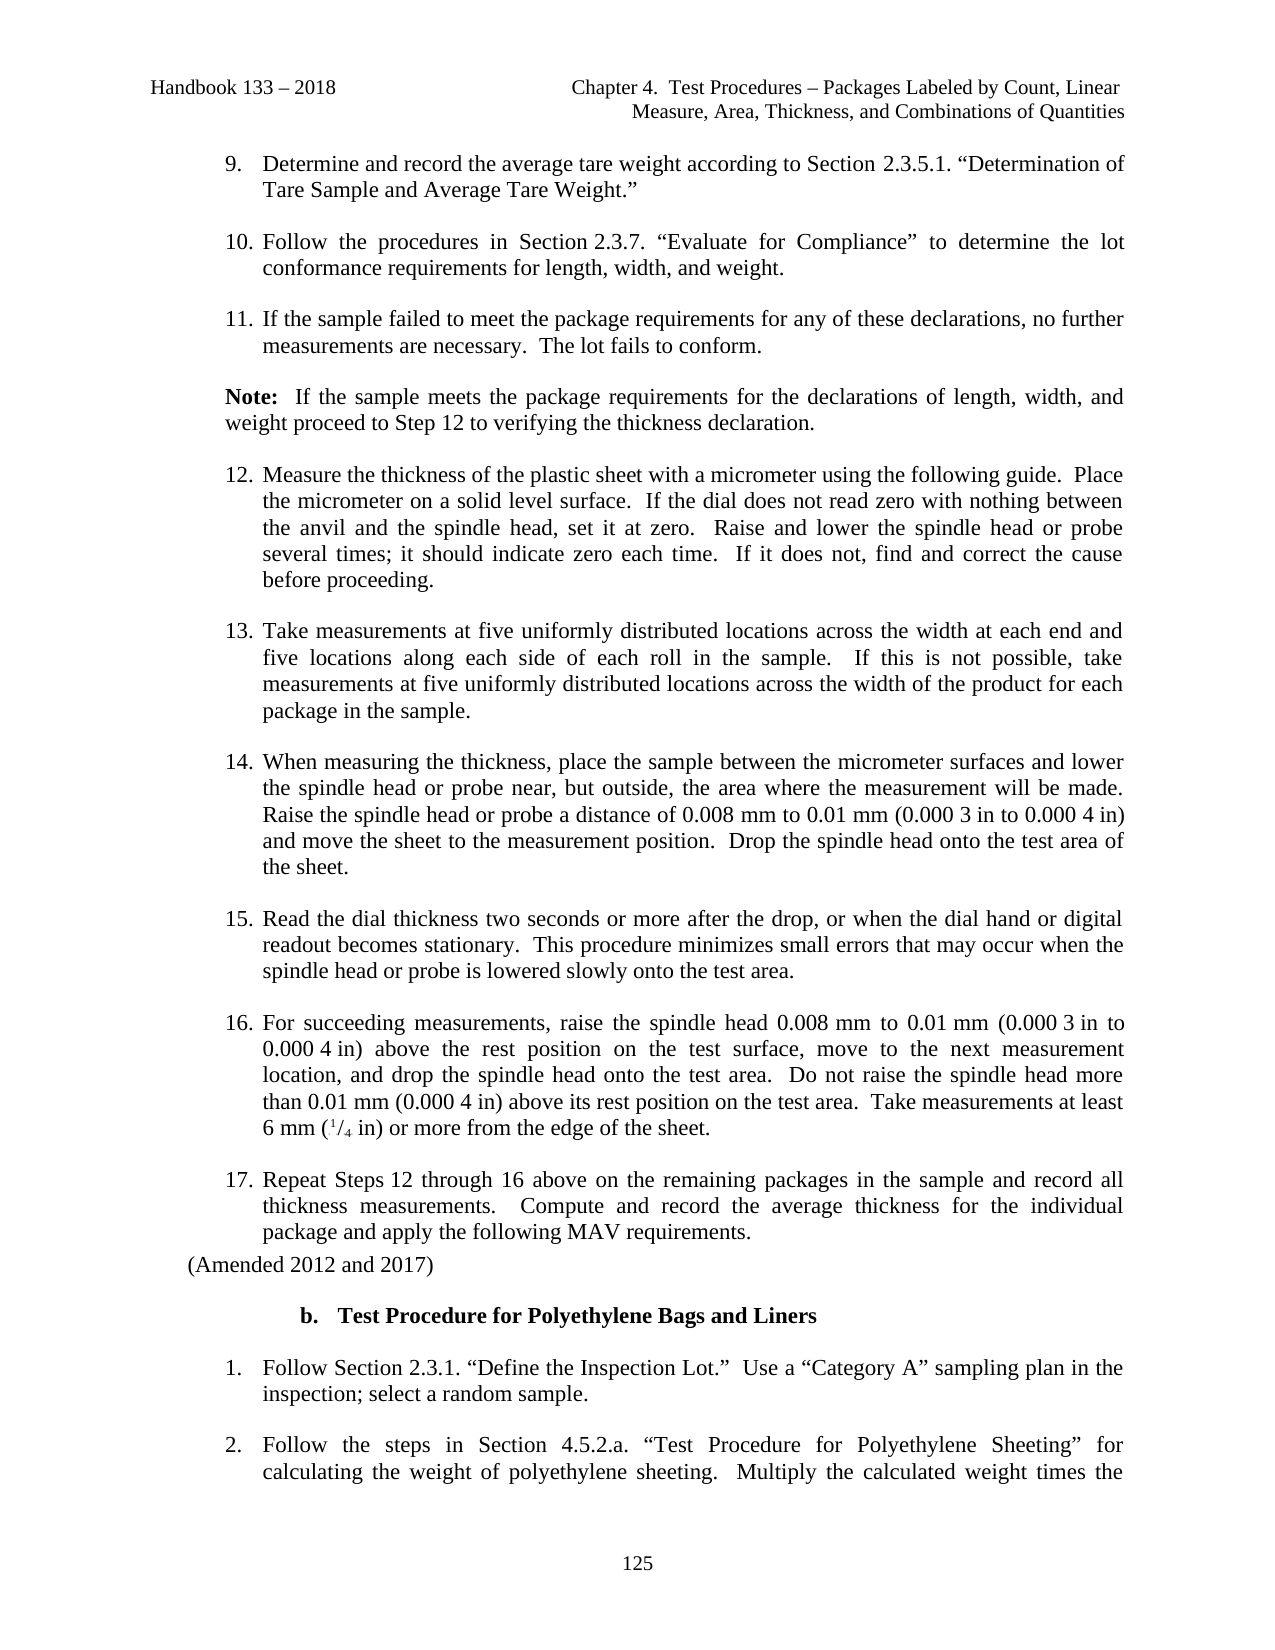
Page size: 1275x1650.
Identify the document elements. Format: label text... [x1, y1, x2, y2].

list When measuring the thickness, place the sample between the micrometer surfaces and lower the spindle head or probe near, but outside, the area where the measurement will be made. Raise the spindle head or probe a distance of 0.008 mm to 0.01 mm (0.000 3 in to 0.000 4 in) and move the sheet to the measurement position. Drop the spindle head onto the test area of the sheet. [225, 748, 1125, 880]
text (Amended 2012 and 2017) [187, 1251, 1125, 1277]
list For succeeding measurements, raise the spindle head 0.008 mm to 0.01 mm (0.000 3 in to 0.000 4 in) above the rest position on the test surface, move to the next measurement location, and drop the spindle head onto the test area. Do not raise the spindle head more than 0.01 mm (0.000 4 in) above its rest position on the test area. Take measurements at least 6 mm (P1P/R4R in) or more from the edge of the sheet. [225, 1009, 1125, 1141]
list Determine and record the average tare weight according to Section 2.3.5.1. “Determination of Tare Sample and Average Tare Weight.” [225, 150, 1125, 203]
list Test Procedure for Polyethylene Bags and Liners [300, 1302, 1125, 1329]
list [225, 1431, 1125, 1484]
list Read the dial thickness two seconds or more after the drop, or when the dial hand or digital readout becomes stationary. This procedure minimizes small errors that may occur when the spindle head or probe is lowered slowly onto the test area. [225, 905, 1125, 984]
list Take measurements at five uniformly distributed locations across the width at each end and five locations along each side of each roll in the sample. If this is not possible, take measurements at five uniformly distributed locations across the width of the product for each package in the sample. [225, 618, 1125, 723]
list If the sample failed to meet the package requirements for any of these declarations, no further measurements are necessary. The lot fails to conform. [225, 305, 1125, 358]
list Follow the procedures in Section 2.3.7. “Evaluate for Compliance” to determine the lot conformance requirements for length, width, and weight. [225, 228, 1125, 280]
list Measure the thickness of the plastic sheet with a micrometer using the following guide. Place the micrometer on a solid level surface. If the dial does not read zero with nothing between the anvil and the spindle head, set it at zero. Raise and lower the spindle head or probe several times; it should indicate zero each time. If it does not, find and correct the cause before proceeding. [225, 461, 1125, 593]
text Note: If the sample meets the package requirements for the declarations of length, width, and weight proceed to Step 12 to verifying the thickness declaration. [225, 383, 1125, 436]
list Follow Section 2.3.1. “Define the Inspection Lot.” Use a “Category A” sampling plan in the inspection; select a random sample. [225, 1354, 1125, 1406]
list Repeat Steps 12 through 16 above on the remaining packages in the sample and record all thickness measurements. Compute and record the average thickness for the individual package and apply the following MAV requirements. [225, 1166, 1125, 1245]
